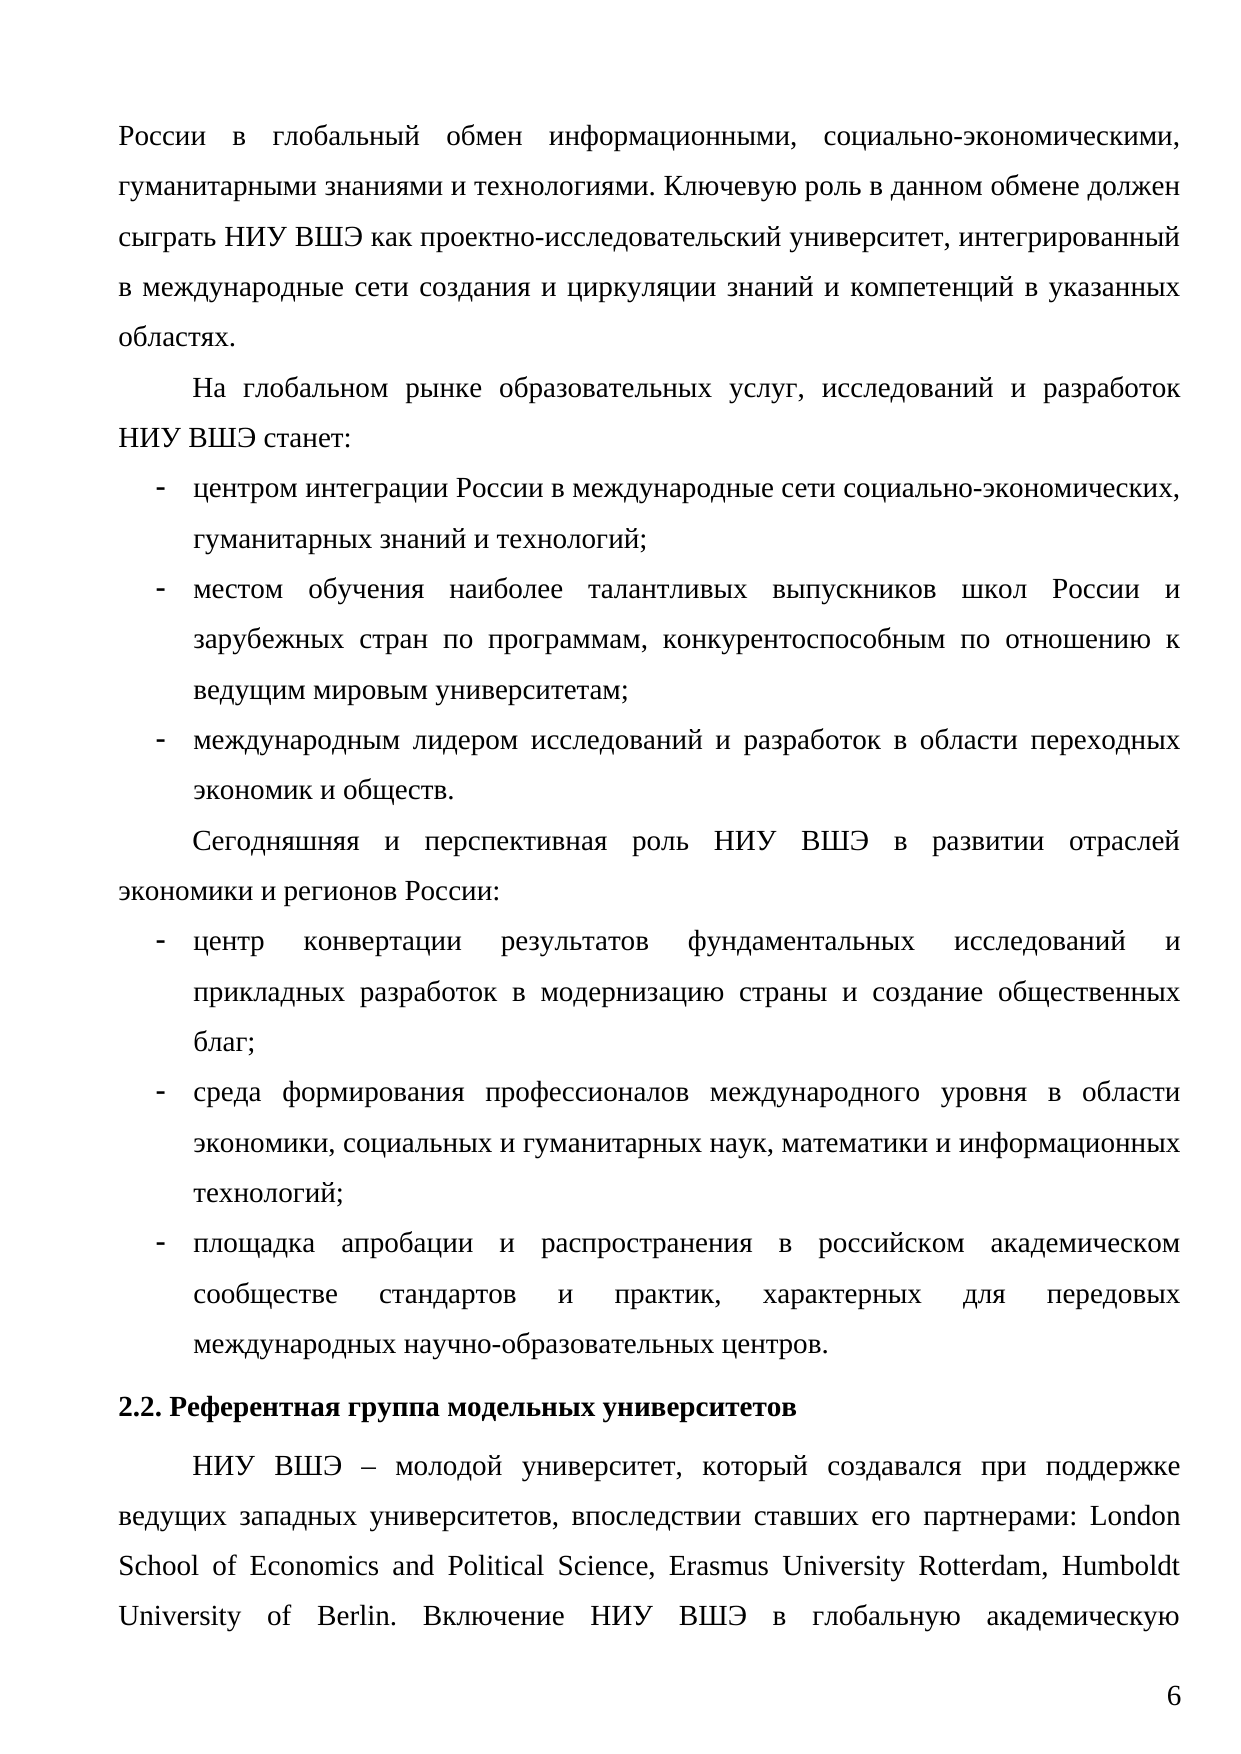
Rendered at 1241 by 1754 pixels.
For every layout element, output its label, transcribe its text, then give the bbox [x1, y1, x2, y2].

text На глобальном рынке образовательных услуг, исследований и разработок НИУ ВШЭ станет: [118, 370, 1181, 453]
list центром интеграции России в международные сети социально-экономических, гуманитарных знаний и технологий; [156, 470, 1181, 554]
text Сегодняшняя и перспективная роль НИУ ВШЭ в развитии отраслей экономики и регионов России: [118, 823, 1181, 907]
list среда формирования профессионалов международного уровня в области экономики, социальных и гуманитарных наук, математики и информационных технологий; [156, 1074, 1181, 1209]
list центр конвертации результатов фундаментальных исследований и прикладных разработок в модернизацию страны и создание общественных благ; [156, 923, 1181, 1058]
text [118, 118, 1181, 353]
subtitle 2.2. Референтная группа модельных университетов [118, 1389, 1181, 1423]
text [118, 1448, 1181, 1632]
list международным лидером исследований и разработок в области переходных экономик и обществ. [156, 722, 1181, 806]
list площадка апробации и распространения в российском академическом сообществе стандартов и практик, характерных для передовых международных научно-образовательных центров. [156, 1226, 1181, 1360]
list местом обучения наиболее талантливых выпускников школ России и зарубежных стран по программам, конкурентоспособным по отношению к ведущим мировым университетам; [156, 571, 1181, 705]
